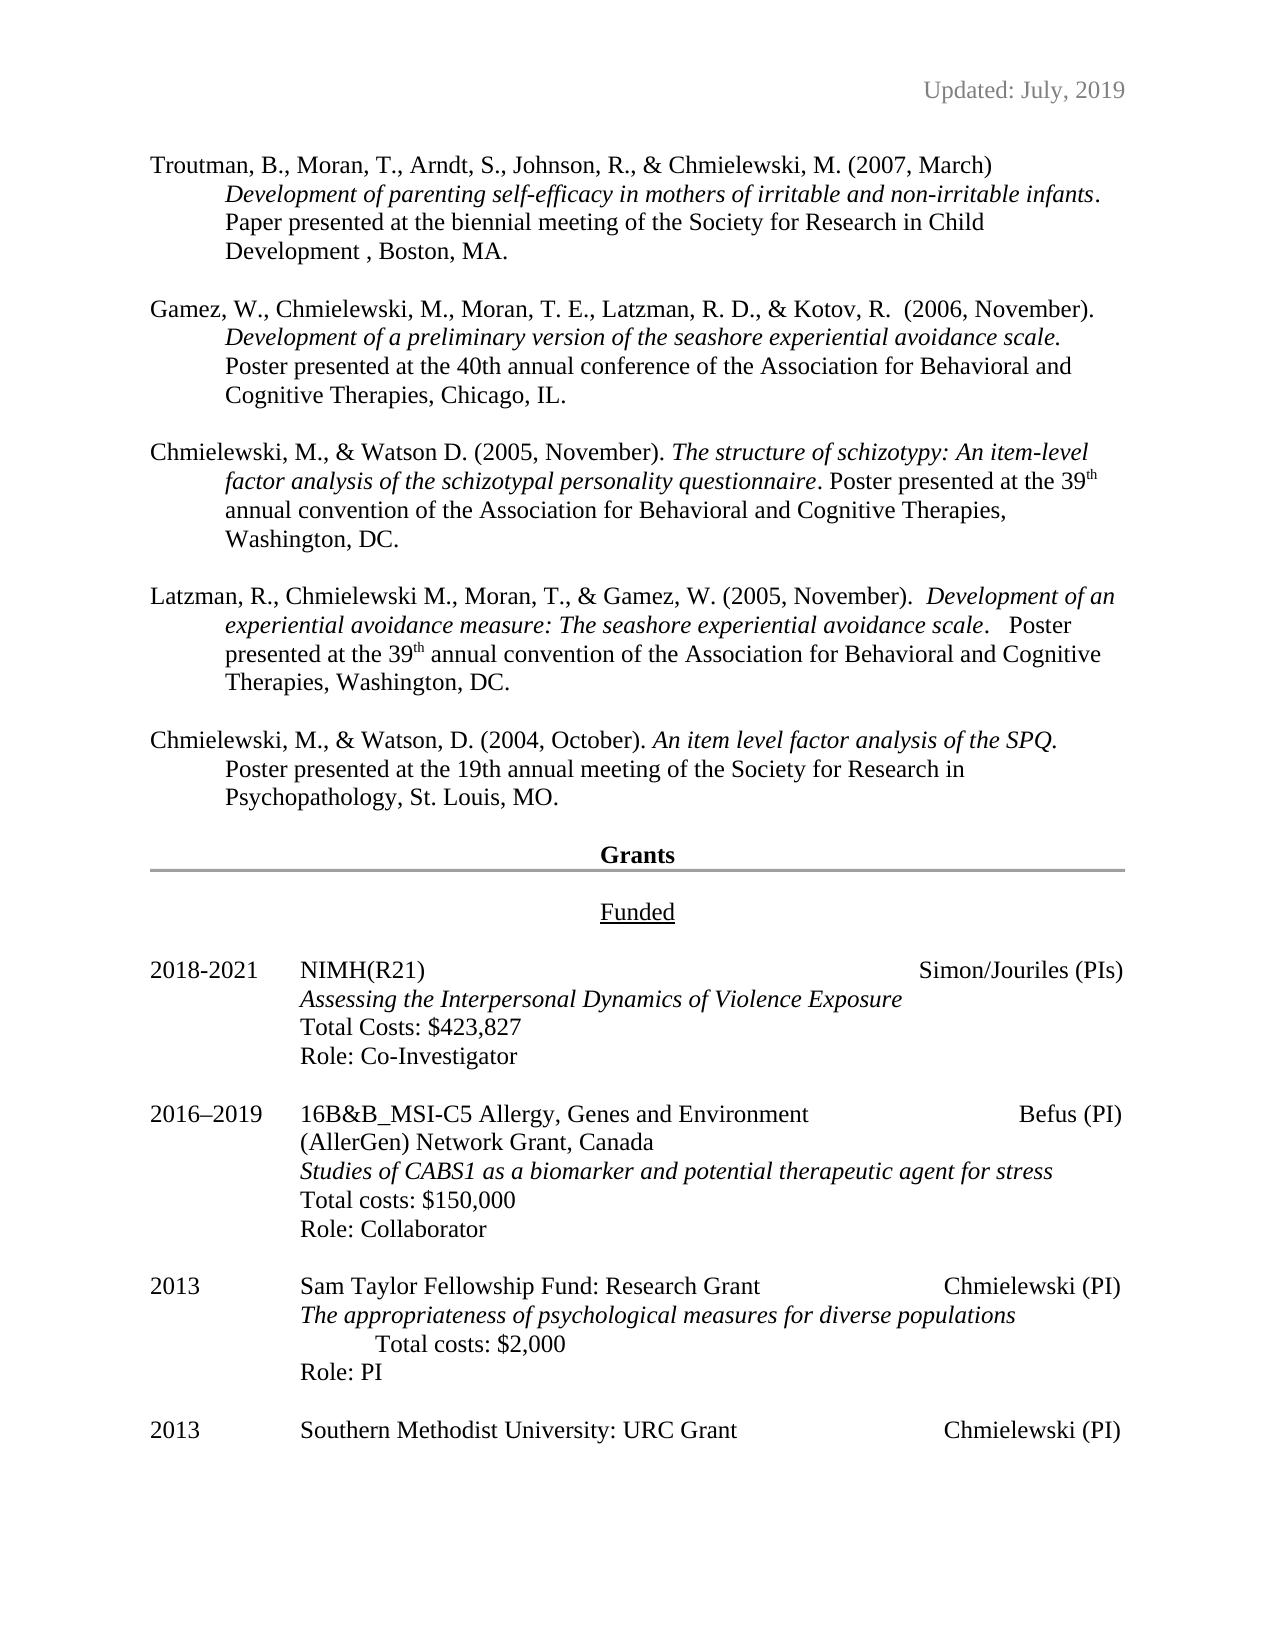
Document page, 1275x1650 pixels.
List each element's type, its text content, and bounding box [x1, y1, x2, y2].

text experiential avoidance measure: The seashore experiential avoidance scale. Poster presented at the 39th annual convention of the Association for Behavioral and Cognitive Therapies, Washington, DC. [225, 610, 1125, 696]
text The appropriateness of psychological measures for diverse populations Total costs: $2,000 [150, 1300, 1125, 1357]
text Total costs: $150,000 [150, 1185, 1125, 1214]
text Cognitive Therapies, Chicago, IL. [150, 380, 1125, 409]
text Role: Co-Investigator [225, 1041, 1125, 1070]
text Assessing the Interpersonal Dynamics of Violence Exposure Total Costs: $423,827 [225, 984, 1125, 1041]
text Chmielewski, M., & Watson, D. (2004, October). An item level factor analysis of the SPQ. [150, 725, 1125, 754]
text 2016–2019 16B&B_MSI-C5 Allergy, Genes and Environment Befus (PI) [150, 1099, 1125, 1127]
text Role: Collaborator [150, 1214, 1125, 1242]
text Poster presented at the 19th annual meeting of the Society for Research in Psychopathology, St. Louis, MO. [150, 754, 1125, 811]
text Development of a preliminary version of the seashore experiential avoidance scale. Poster presented at the 40th annual conference of the Association for Behavioral and [150, 322, 1125, 380]
text Gamez, W., Chmielewski, M., Moran, T. E., Latzman, R. D., & Kotov, R. (2006, November). [150, 294, 1125, 322]
text Grants [150, 840, 1125, 868]
text (AllerGen) Network Grant, Canada [150, 1127, 1125, 1156]
text Troutman, B., Moran, T., Arndt, S., Johnson, R., & Chmielewski, M. (2007, March) Development of parenting self-efficacy in mothers of irritable and non-irritable infants. Paper presented at the biennial meeting of the Society for Research in Child [150, 150, 1125, 236]
text 2013 Southern Methodist University: URC Grant Chmielewski (PI) [150, 1415, 1125, 1444]
text Latzman, R., Chmielewski M., Moran, T., & Gamez, W. (2005, November). Development of an [150, 581, 1125, 610]
text 2013 Sam Taylor Fellowship Fund: Research Grant Chmielewski (PI) [150, 1271, 1125, 1300]
text factor analysis of the schizotypal personality questionnaire. Poster presented at the 39th annual convention of the Association for Behavioral and Cognitive Therapies, Washington, DC. [150, 466, 1125, 552]
text Development , Boston, MA. [150, 236, 1125, 265]
text Chmielewski, M., & Watson D. (2005, November). The structure of schizotypy: An item-level [150, 437, 1125, 466]
text 2018-2021 NIMH(R21) Simon/Jouriles (PIs) [150, 955, 1125, 984]
text Role: PI [150, 1357, 1125, 1386]
text Funded [150, 897, 1125, 926]
text Studies of CABS1 as a biomarker and potential therapeutic agent for stress [150, 1156, 1125, 1185]
